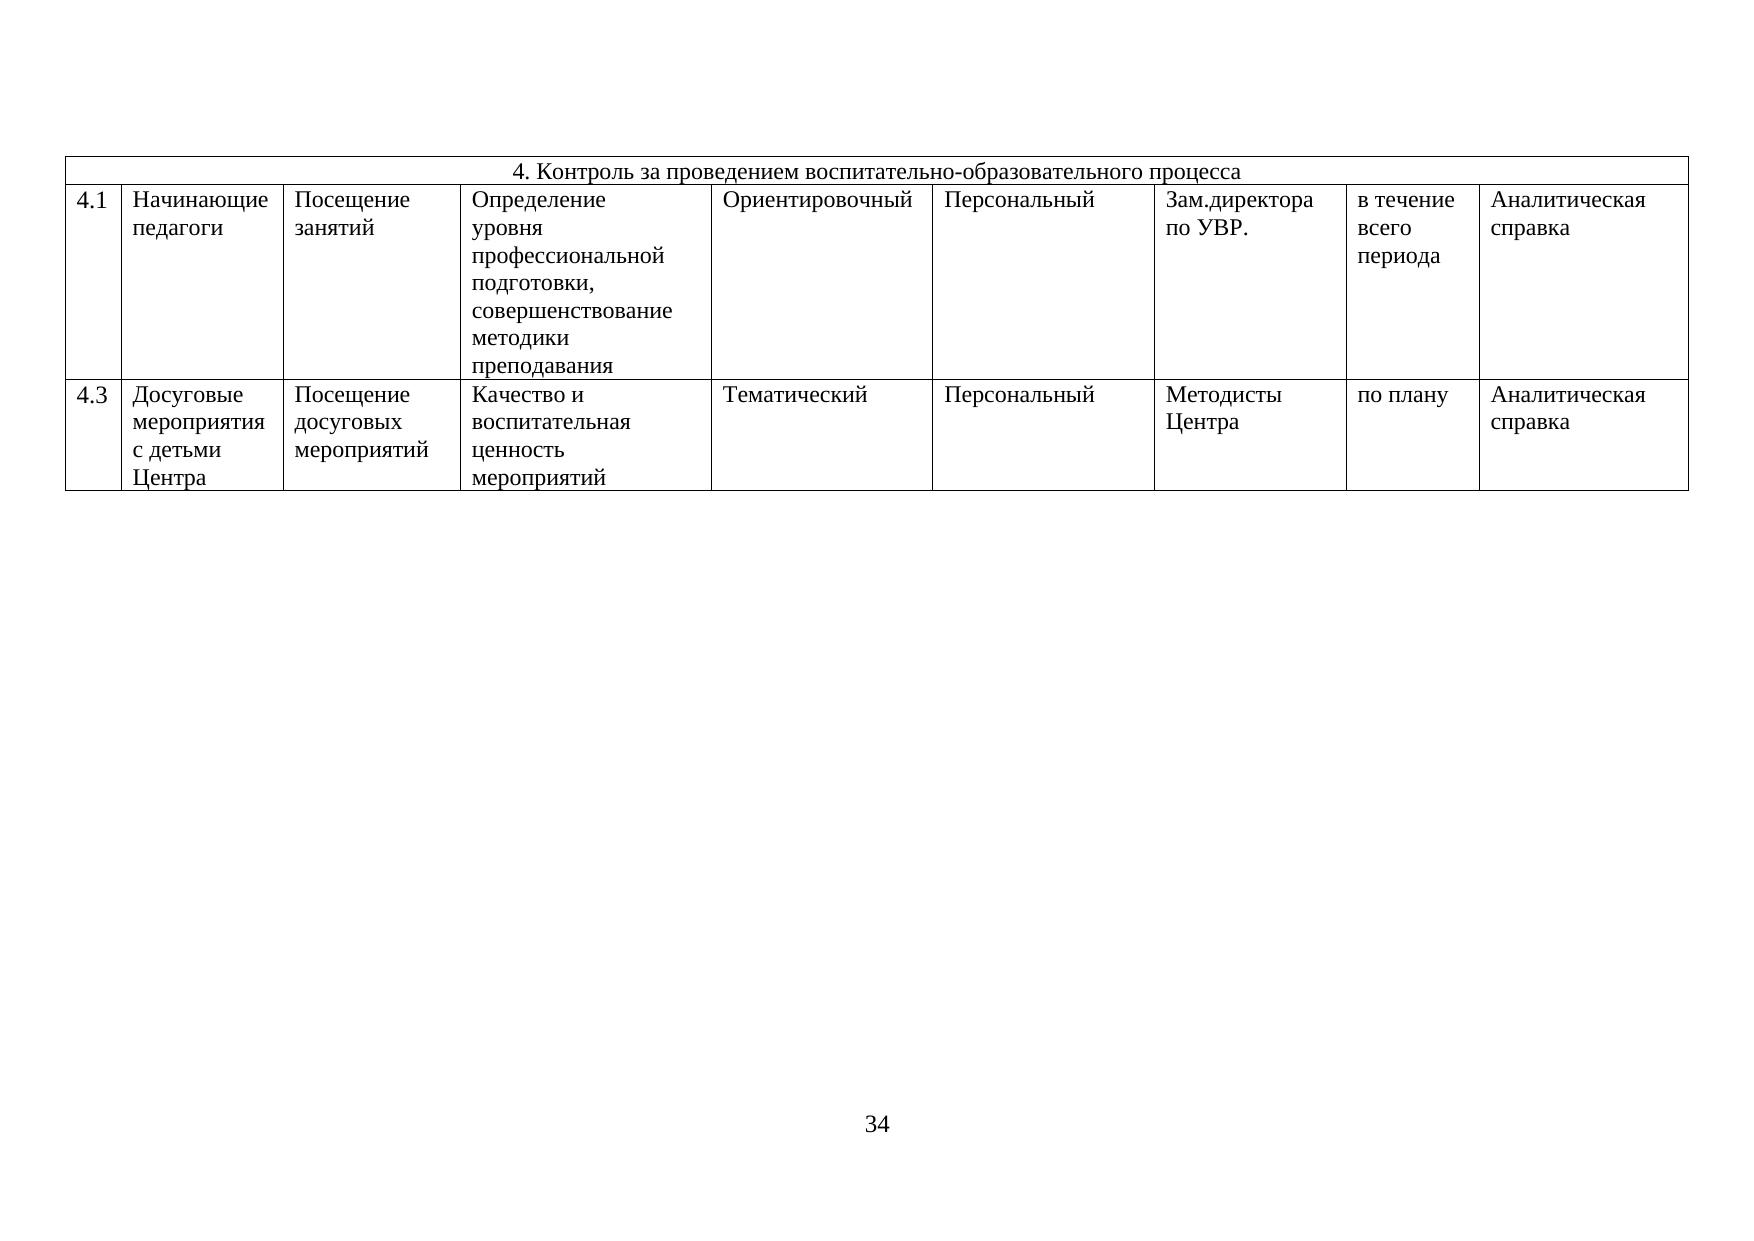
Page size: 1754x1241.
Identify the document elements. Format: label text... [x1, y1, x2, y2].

table_cell по плану [1347, 380, 1479, 490]
table_cell Персональный [933, 185, 1154, 379]
table_cell Посещение занятий [284, 185, 460, 379]
table_header 4. Контроль за проведением воспитательно-образовательного процесса [66, 157, 1688, 184]
table_cell Посещение досуговых мероприятий [284, 380, 460, 490]
table_cell Аналитическая справка [1480, 380, 1688, 490]
table_cell Аналитическая справка [1480, 185, 1688, 379]
table_cell Зам.директора по УВР. [1155, 185, 1346, 379]
table_cell Начинающие педагоги [122, 185, 283, 379]
table_cell Качество и воспитательная ценность мероприятий [461, 380, 711, 490]
table_cell Определение уровня профессиональной подготовки, совершенствование методики преподавания [461, 185, 711, 379]
table_cell Методисты Центра [1155, 380, 1346, 490]
table_cell Тематический [712, 380, 932, 490]
table_cell 4.3 [66, 380, 121, 490]
table_cell 4.1 [66, 185, 121, 379]
table_cell в течение всего периода [1347, 185, 1479, 379]
table_cell Досуговые мероприятия с детьми Центра [122, 380, 283, 490]
table_cell Персональный [933, 380, 1154, 490]
table_cell Ориентировочный [712, 185, 932, 379]
